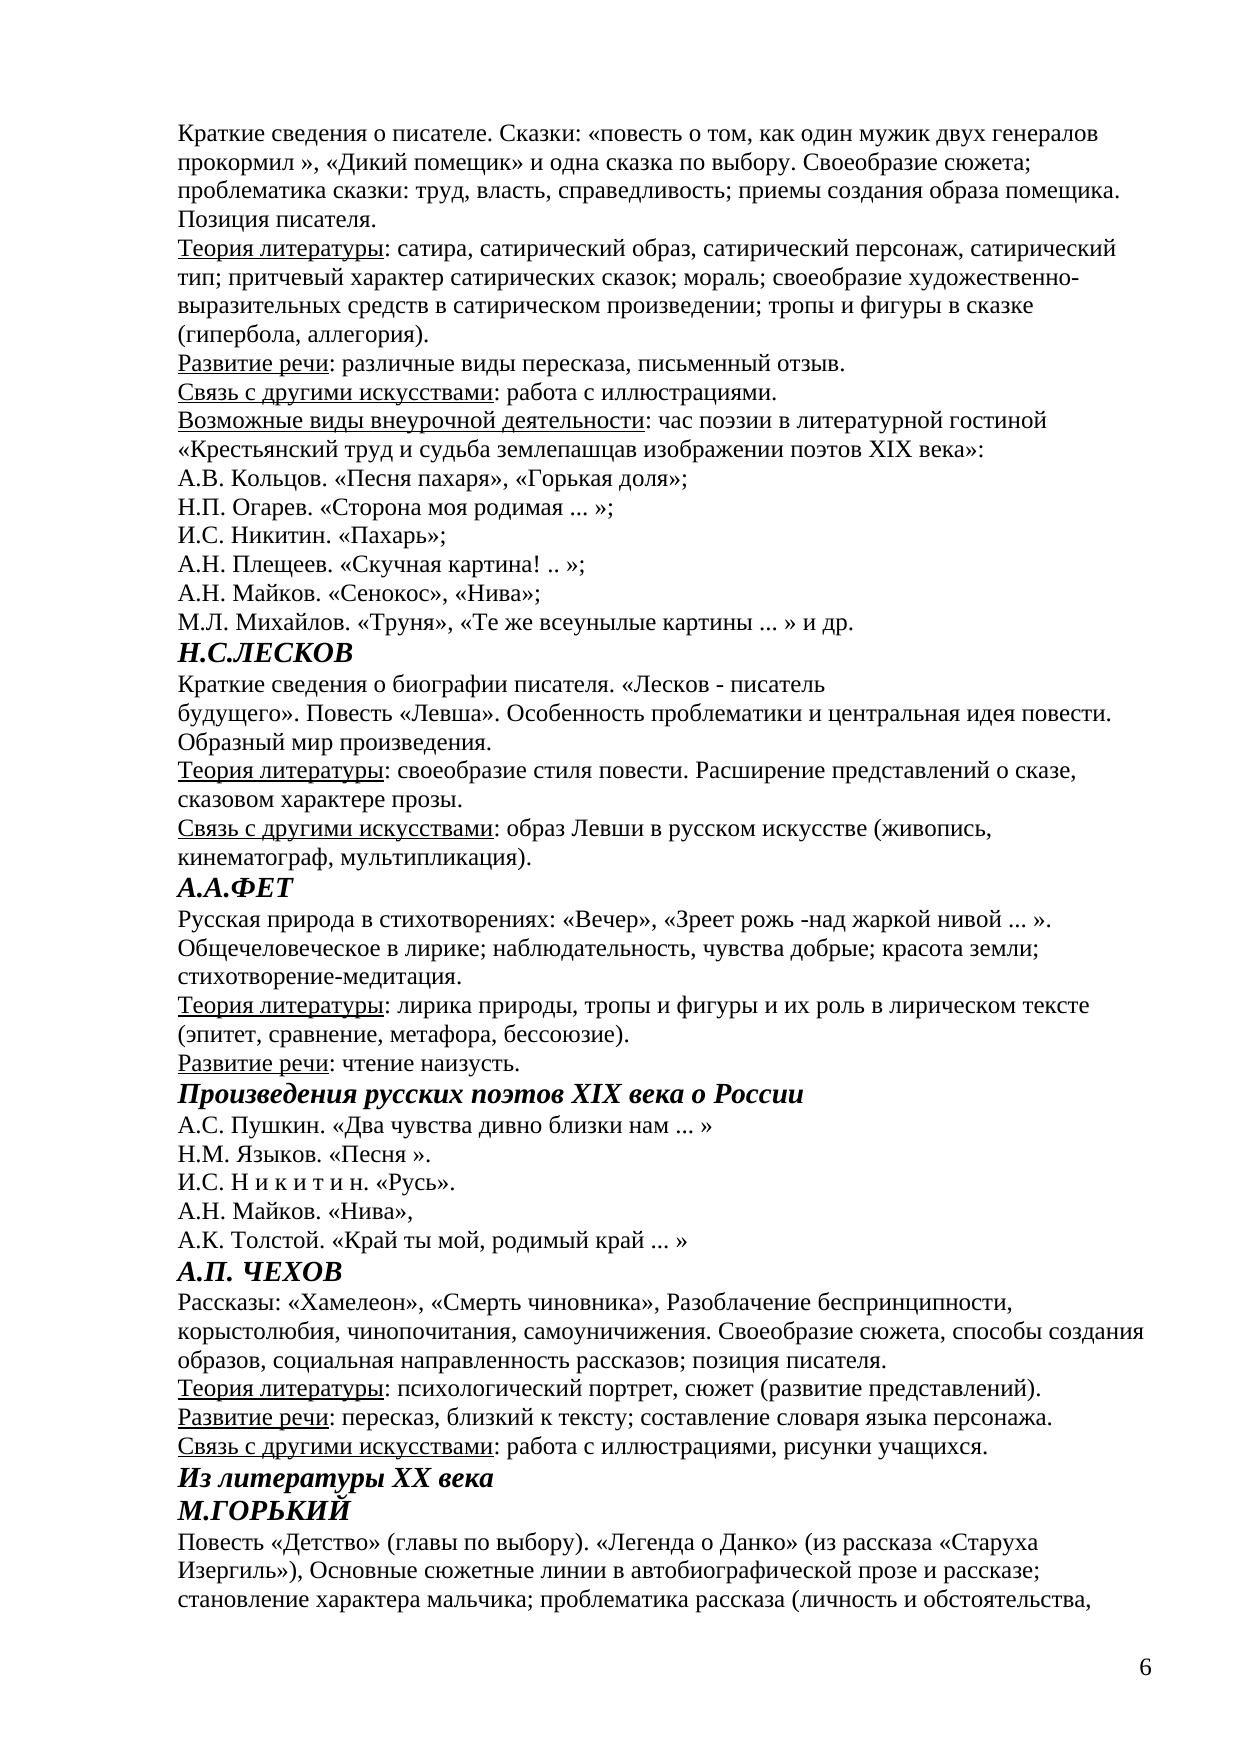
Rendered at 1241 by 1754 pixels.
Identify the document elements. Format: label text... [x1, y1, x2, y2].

text Н.М. Языков. «Песня ». [177, 1139, 1152, 1167]
text А.Н. Майков. «Сенокос», «Нива»; [177, 578, 1152, 607]
text Рассказы: «Хамелеон», «Смерть чиновника», Разоблачение беспринципности, корыстолюбия, чинопочитания, самоуничижения. Своеобразие сюжета, способы создания образов, социальная направленность рассказов; позиция писателя. [177, 1287, 1152, 1373]
text Развитие речи: чтение наизусть. [177, 1048, 1152, 1076]
text Краткие сведения о биографии писателя. «Лесков - писатель [177, 669, 1152, 698]
text Н.С.ЛЕСКОВ [177, 636, 1152, 669]
text Теория литературы: сатира, сатирический образ, сатирический персонаж, сатирический тип; притчевый характер сатирических сказок; мораль; своеобразие художественно-выразительных средств в сатирическом произведении; тропы и фигуры в сказке (гипербола, аллегория). [177, 233, 1152, 348]
text Развитие речи: пересказ, близкий к тексту; составление словаря языка персонажа. [177, 1402, 1152, 1431]
text будущего». Повесть «Левша». Особенность проблематики и центральная идея повести. Образный мир произведения. [177, 698, 1152, 755]
text Из литературы ХХ века [177, 1460, 1152, 1493]
text Связь с другими искусствами: образ Левши в русском искусстве (живопись, кинематограф, мультипликация). [177, 813, 1152, 870]
text Н.П. Огарев. «Сторона моя родимая ... »; [177, 492, 1152, 521]
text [177, 1527, 1152, 1613]
text А.К. Толстой. «Край ты мой, родимый край ... » [177, 1225, 1152, 1254]
text Русская природа в стихотворениях: «Вечер», «Зреет рожь -над жаркой нивой ... ». Общечеловеческое в лирике; наблюдательность, чувства добрые; красота земли; стихотворение-медитация. [177, 904, 1152, 990]
text А.С. Пушкин. «Два чувства дивно близки нам ... » [177, 1110, 1152, 1139]
text Краткие сведения о писателе. Сказки: «повесть о том, как один мужик двух генералов прокормил », «Дикий помещик» и одна сказка по выбору. Своеобразие сюжета; проблематика сказки: труд, власть, справедливость; приемы создания образа помещика. Позиция писателя. [177, 118, 1152, 233]
text М.ГОРЬКИЙ [177, 1493, 1152, 1527]
text А.Н. Плещеев. «Скучная картина! .. »; [177, 549, 1152, 578]
text Возможные виды внеурочной деятельности: час поэзии в литературной гостиной «Крестьянский труд и судьба землепашцав изображении поэтов XIX века»: [177, 406, 1152, 463]
text А.А.ФЕТ [177, 870, 1152, 904]
text А.В. Кольцов. «Песня пахаря», «Горькая доля»; [177, 463, 1152, 492]
text А.П. ЧЕХОВ [177, 1254, 1152, 1287]
text Развитие речи: различные виды пересказа, письменный отзыв. [177, 348, 1152, 377]
text Произведения русских поэтов XIX века о России [177, 1076, 1152, 1110]
text Связь с другими искусствами: работа с иллюстрациями, рисунки учащихся. [177, 1431, 1152, 1460]
text И.С. Н и к и т и н. «Русь». [177, 1167, 1152, 1196]
text Теория литературы: психологический портрет, сюжет (развитие представлений). [177, 1373, 1152, 1402]
text Теория литературы: лирика природы, тропы и фигуры и их роль в лирическом тексте (эпитет, сравнение, метафора, бессоюзие). [177, 990, 1152, 1048]
text М.Л. Михайлов. «Труня», «Те же всеунылые картины ... » и др. [177, 607, 1152, 636]
text И.С. Никитин. «Пахарь»; [177, 521, 1152, 549]
text А.Н. Майков. «Нива», [177, 1196, 1152, 1225]
text Теория литературы: своеобразие стиля повести. Расширение представлений о сказе, сказовом характере прозы. [177, 755, 1152, 813]
text Связь с другими искусствами: работа с иллюстрациями. [177, 377, 1152, 406]
